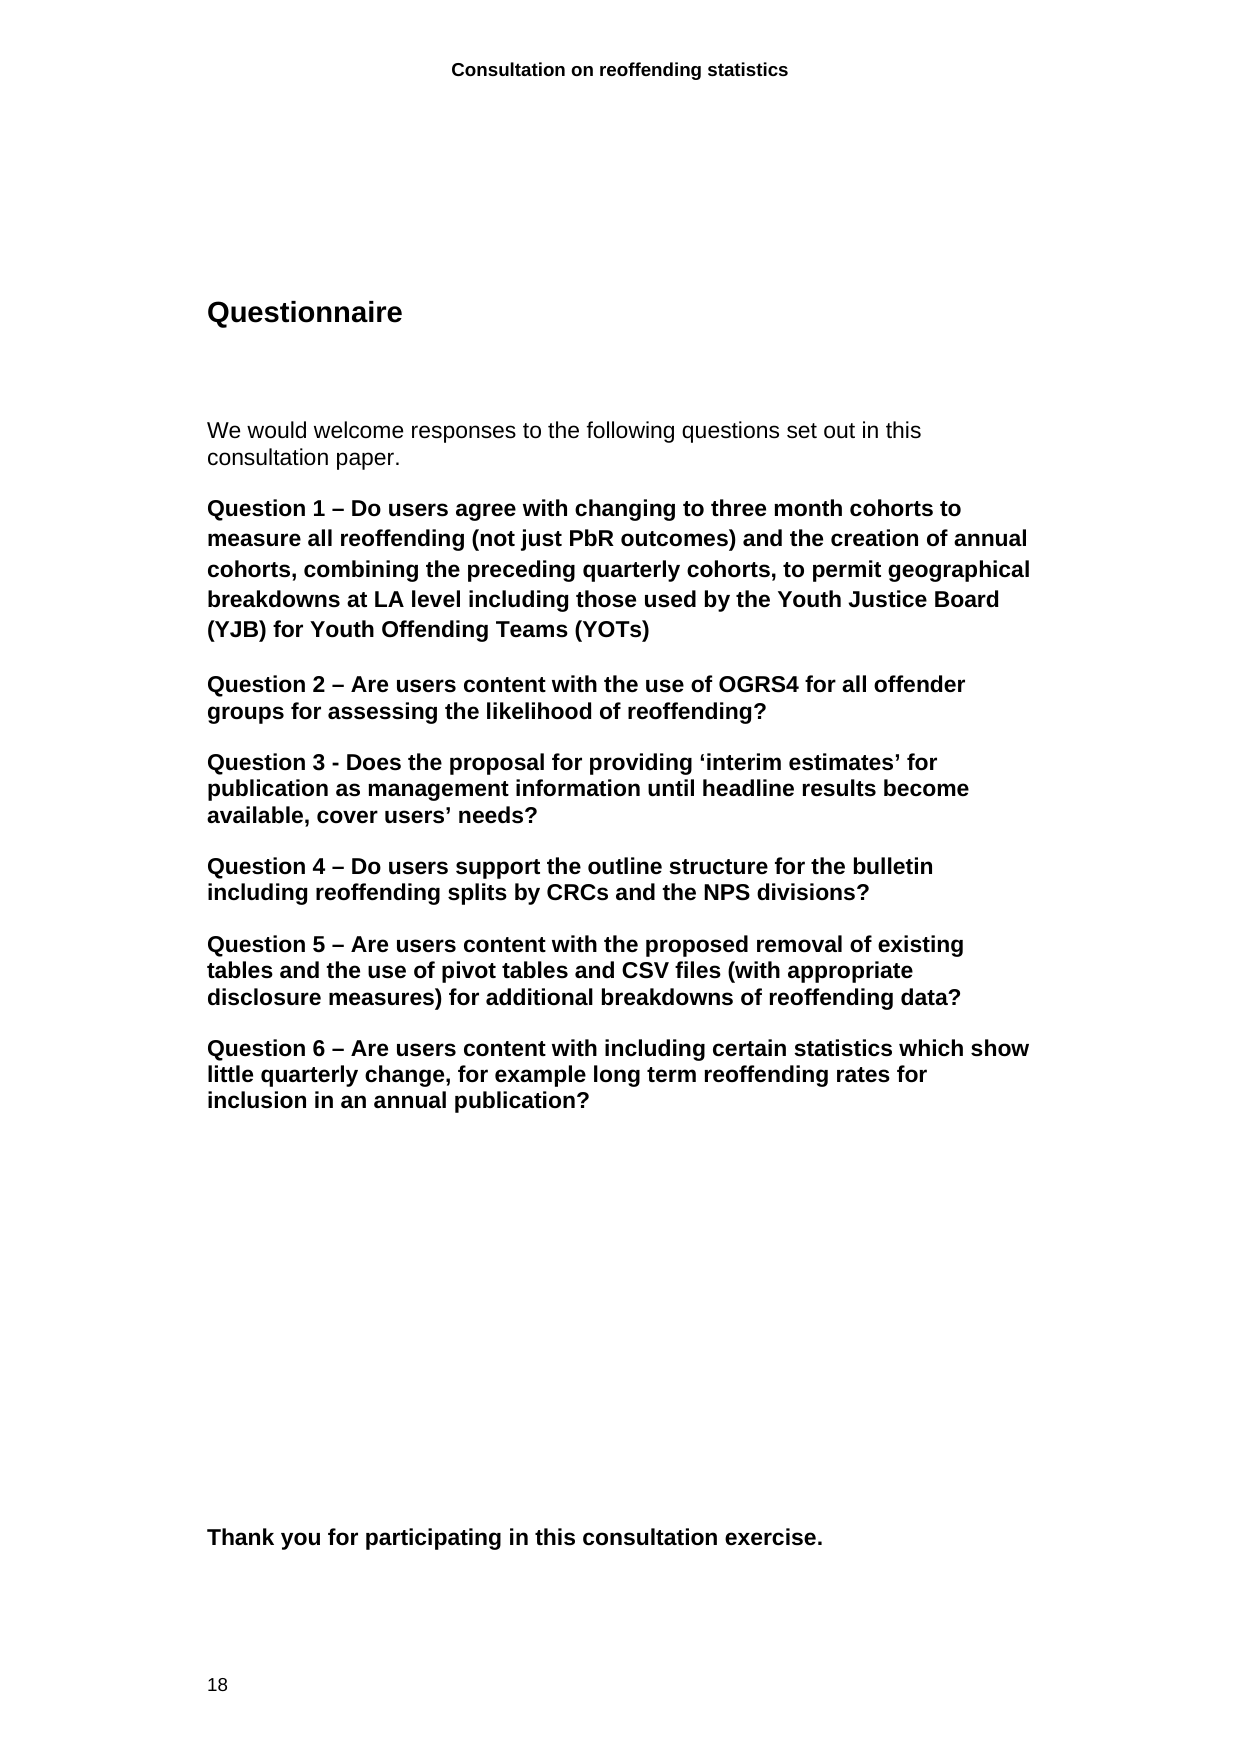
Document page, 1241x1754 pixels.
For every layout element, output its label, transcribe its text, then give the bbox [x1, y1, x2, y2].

text Question 5 – Are users content with the proposed removal of existing tables and the use of pivot tables and CSV files (with appropriate disclosure measures) for additional breakdowns of reoffending data? [207, 931, 1033, 1010]
text Question 3 - Does the proposal for providing ‘interim estimates’ for publication as management information until headline results become available, cover users’ needs? [207, 749, 1033, 828]
text We would welcome responses to the following questions set out in this consultation paper. [207, 417, 1033, 470]
text Question 6 – Are users content with including certain statistics which show little quarterly change, for example long term reoffending rates for inclusion in an annual publication? [207, 1035, 1033, 1114]
text Question 4 – Do users support the outline structure for the bulletin including reoffending splits by CRCs and the NPS divisions? [207, 853, 1033, 906]
text Question 2 – Are users content with the use of OGRS4 for all offender groups for assessing the likelihood of reoffending? [207, 671, 1033, 724]
text Question 1 – Do users agree with changing to three month cohorts to measure all reoffending (not just PbR outcomes) and the creation of annual cohorts, combining the preceding quarterly cohorts, to permit geographical breakdowns at LA level including those used by the Youth Justice Board (YJB) for Youth Offending Teams (YOTs) [207, 495, 1033, 642]
text Thank you for participating in this consultation exercise. [207, 1524, 1033, 1551]
subtitle Questionnaire [207, 295, 1033, 329]
